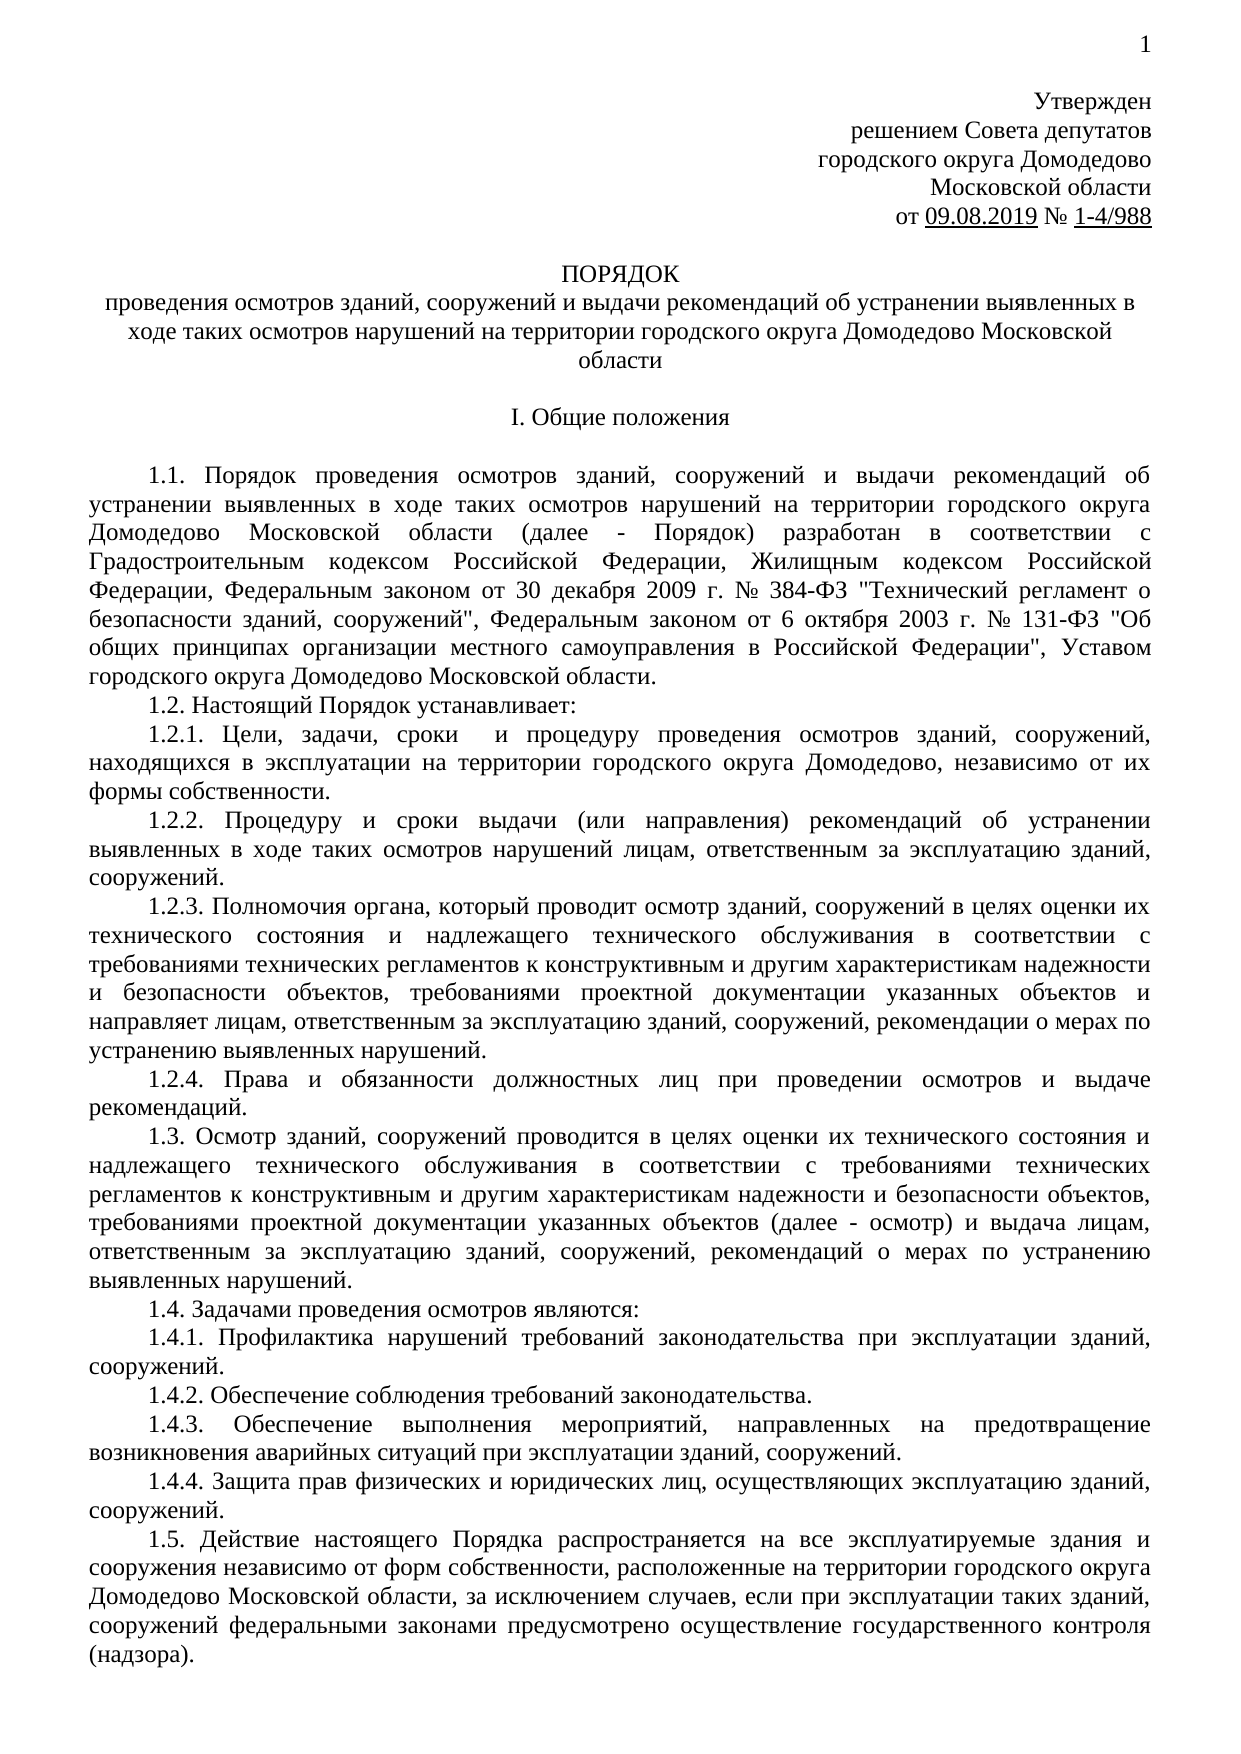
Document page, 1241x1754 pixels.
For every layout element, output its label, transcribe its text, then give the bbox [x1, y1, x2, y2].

text 1.2.3. Полномочия органа, который проводит осмотр зданий, сооружений в целях оценки их технического состояния и надлежащего технического обслуживания в соответствии с требованиями технических регламентов к конструктивным и другим характеристикам надежности и безопасности объектов, требованиями проектной документации указанных объектов и направляет лицам, ответственным за эксплуатацию зданий, сооружений, рекомендации о мерах по устранению выявленных нарушений. [89, 891, 1152, 1064]
text порядок [89, 259, 1152, 287]
text 1.4.2. Обеспечение соблюдения требований законодательства. [89, 1380, 1152, 1409]
text 1.4. Задачами проведения осмотров являются: [89, 1294, 1152, 1322]
text городского округа Домодедово [89, 144, 1152, 172]
text решением Совета депутатов [89, 115, 1152, 144]
text 1.2.1. Цели, задачи, сроки и процедуру проведения осмотров зданий, сооружений, находящихся в эксплуатации на территории городского округа Домодедово, независимо от их формы собственности. [89, 719, 1152, 805]
text Московской области [89, 172, 1152, 201]
text 1.2.4. Права и обязанности должностных лиц при проведении осмотров и выдаче рекомендаций. [89, 1064, 1152, 1121]
text 1.2.2. Процедуру и сроки выдачи (или направления) рекомендаций об устранении выявленных в ходе таких осмотров нарушений лицам, ответственным за эксплуатацию зданий, сооружений. [89, 805, 1152, 891]
text 1.5. Действие настоящего Порядка распространяется на все эксплуатируемые здания и сооружения независимо от форм собственности, расположенные на территории городского округа Домодедово Московской области, за исключением случаев, если при эксплуатации таких зданий, сооружений федеральными законами предусмотрено осуществление государственного контроля (надзора). [89, 1524, 1152, 1667]
text 1.4.4. Защита прав физических и юридических лиц, осуществляющих эксплуатацию зданий, сооружений. [89, 1466, 1152, 1524]
text 1.4.3. Обеспечение выполнения мероприятий, направленных на предотвращение возникновения аварийных ситуаций при эксплуатации зданий, сооружений. [89, 1409, 1152, 1466]
text 1.3. Осмотр зданий, сооружений проводится в целях оценки их технического состояния и надлежащего технического обслуживания в соответствии с требованиями технических регламентов к конструктивным и другим характеристикам надежности и безопасности объектов, требованиями проектной документации указанных объектов (далее - осмотр) и выдача лицам, ответственным за эксплуатацию зданий, сооружений, рекомендаций о мерах по устранению выявленных нарушений. [89, 1121, 1152, 1294]
text от 09.08.2019 № 1-4/988 [89, 201, 1152, 230]
text 1.4.1. Профилактика нарушений требований законодательства при эксплуатации зданий, сооружений. [89, 1322, 1152, 1380]
text Утвержден [89, 86, 1152, 115]
text 1.1. Порядок проведения осмотров зданий, сооружений и выдачи рекомендаций об устранении выявленных в ходе таких осмотров нарушений на территории городского округа Домодедово Московской области (далее - Порядок) разработан в соответствии с Градостроительным кодексом Российской Федерации, Жилищным кодексом Российской Федерации, Федеральным законом от 30 декабря 2009 г. № 384-ФЗ "Технический регламент о безопасности зданий, сооружений", Федеральным законом от 6 октября 2003 г. № 131-ФЗ "Об общих принципах организации местного самоуправления в Российской Федерации", Уставом городского округа Домодедово Московской области. [89, 460, 1152, 690]
text 1.2. Настоящий Порядок устанавливает: [89, 690, 1152, 719]
text I. Общие положения [89, 402, 1152, 431]
text проведения осмотров зданий, сооружений и выдачи рекомендаций об устранении выявленных в ходе таких осмотров нарушений на территории городского округа Домодедово Московской области [89, 287, 1152, 374]
